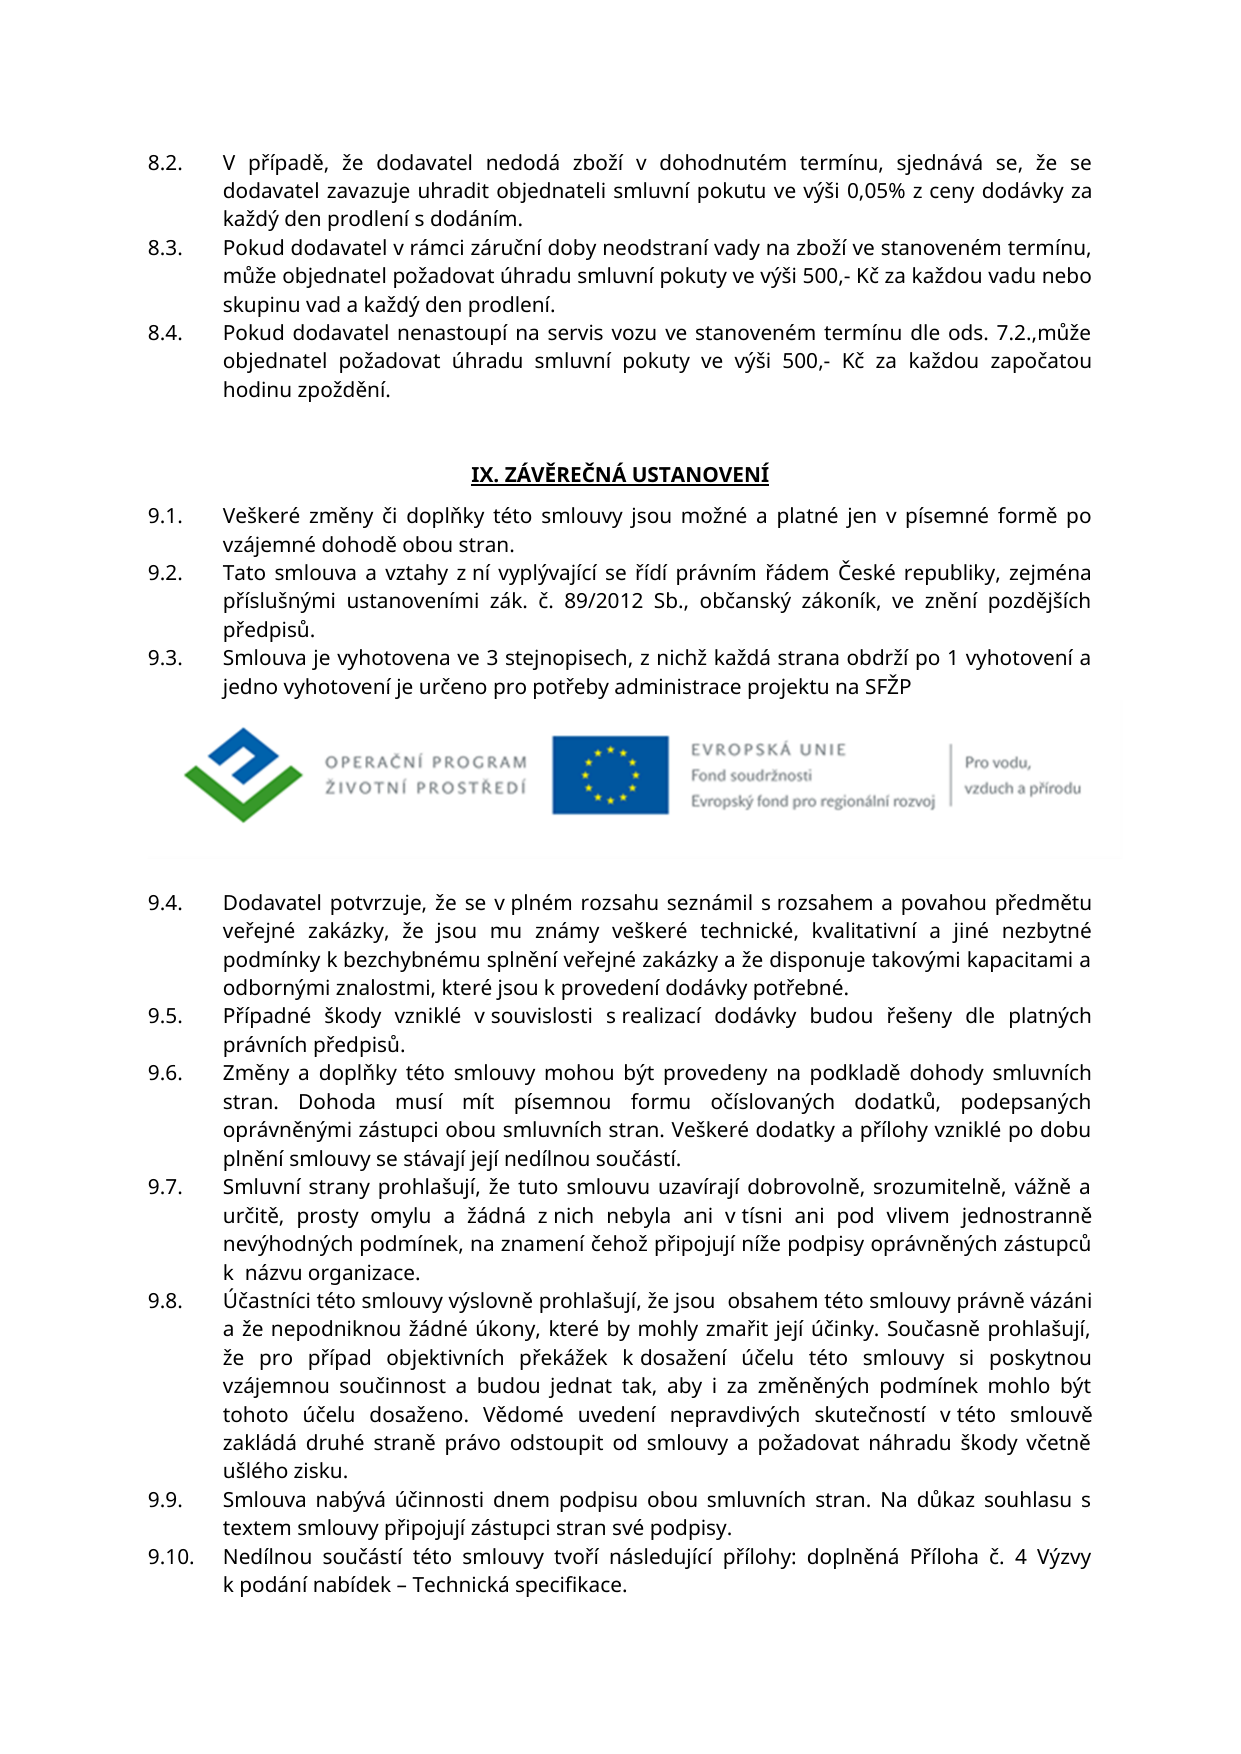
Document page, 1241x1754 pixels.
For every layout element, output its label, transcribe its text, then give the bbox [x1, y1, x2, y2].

list Dodavatel potvrzuje, že se v plném rozsahu seznámil s rozsahem a povahou předmětu veřejné zakázky, že jsou mu známy veškeré technické, kvalitativní a jiné nezbytné podmínky k bezchybnému splnění veřejné zakázky a že disponuje takovými kapacitami a odbornými znalostmi, které jsou k provedení dodávky potřebné. [148, 888, 1093, 1002]
list Pokud dodavatel v rámci záruční doby neodstraní vady na zboží ve stanoveném termínu, může objednatel požadovat úhradu smluvní pokuty ve výši 500,- Kč za každou vadu nebo skupinu vad a každý den prodlení. [148, 233, 1093, 318]
list Smlouva je vyhotovena ve 3 stejnopisech, z nichž každá strana obdrží po 1 vyhotovení a jedno vyhotovení je určeno pro potřeby administrace projektu na SFŽP [148, 643, 1093, 700]
list Smluvní strany prohlašují, že tuto smlouvu uzavírají dobrovolně, srozumitelně, vážně a určitě, prosty omylu a žádná z nich nebyla ani v tísni ani pod vlivem jednostranně nevýhodných podmínek, na znamení čehož připojují níže podpisy oprávněných zástupců k názvu organizace. [148, 1172, 1093, 1286]
list Nedílnou součástí této smlouvy tvoří následující přílohy: doplněná Příloha č. 4 Výzvy k podání nabídek – Technická specifikace. [148, 1542, 1093, 1599]
picture [147, 700, 1124, 860]
list Tato smlouva a vztahy z ní vyplývající se řídí právním řádem České republiky, zejména příslušnými ustanoveními zák. č. 89/2012 Sb., občanský zákoník, ve znění pozdějších předpisů. [148, 558, 1093, 643]
list Veškeré změny či doplňky této smlouvy jsou možné a platné jen v písemné formě po vzájemné dohodě obou stran. [148, 501, 1093, 558]
list V případě, že dodavatel nedodá zboží v dohodnutém termínu, sjednává se, že se dodavatel zavazuje uhradit objednateli smluvní pokutu ve výši 0,05% z ceny dodávky za každý den prodlení s dodáním. [148, 148, 1093, 233]
subtitle IX. Závěrečná ustanovení [148, 460, 1093, 489]
list Smlouva nabývá účinnosti dnem podpisu obou smluvních stran. Na důkaz souhlasu s textem smlouvy připojují zástupci stran své podpisy. [148, 1485, 1093, 1542]
list Změny a doplňky této smlouvy mohou být provedeny na podkladě dohody smluvních stran. Dohoda musí mít písemnou formu očíslovaných dodatků, podepsaných oprávněnými zástupci obou smluvních stran. Veškeré dodatky a přílohy vzniklé po dobu plnění smlouvy se stávají její nedílnou součástí. [148, 1058, 1093, 1172]
list Pokud dodavatel nenastoupí na servis vozu ve stanoveném termínu dle ods. 7.2.,může objednatel požadovat úhradu smluvní pokuty ve výši 500,- Kč za každou započatou hodinu zpoždění. [148, 318, 1093, 403]
list Účastníci této smlouvy výslovně prohlašují, že jsou obsahem této smlouvy právně vázáni a že nepodniknou žádné úkony, které by mohly zmařit její účinky. Současně prohlašují, že pro případ objektivních překážek k dosažení účelu této smlouvy si poskytnou vzájemnou součinnost a budou jednat tak, aby i za změněných podmínek mohlo být tohoto účelu dosaženo. Vědomé uvedení nepravdivých skutečností v této smlouvě zakládá druhé straně právo odstoupit od smlouvy a požadovat náhradu škody včetně ušlého zisku. [148, 1286, 1093, 1485]
list Případné škody vzniklé v souvislosti s realizací dodávky budou řešeny dle platných právních předpisů. [148, 1002, 1093, 1058]
